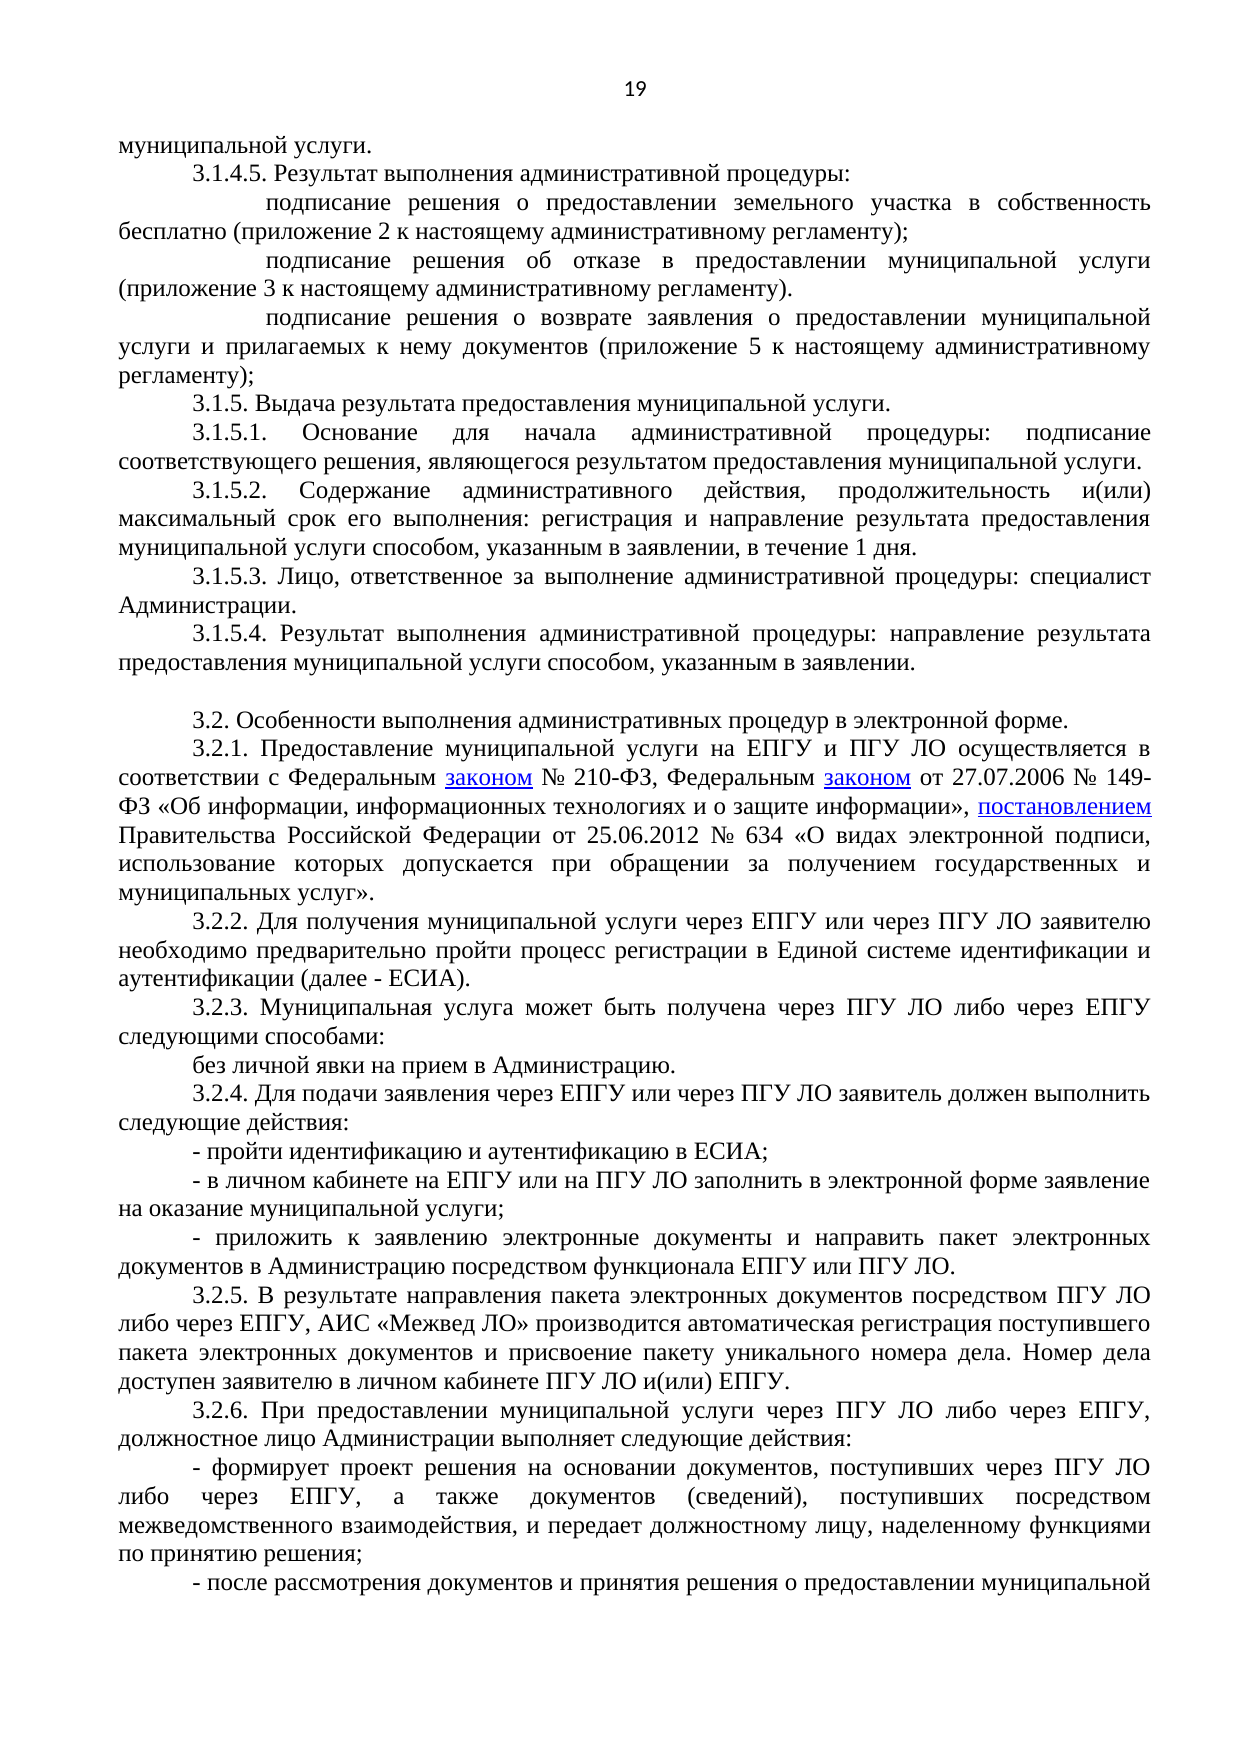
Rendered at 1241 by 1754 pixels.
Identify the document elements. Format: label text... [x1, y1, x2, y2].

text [118, 130, 1152, 158]
text - приложить к заявлению электронные документы и направить пакет электронных документов в Администрацию посредством функционала ЕПГУ или ПГУ ЛО. [118, 1222, 1152, 1280]
text  подписание решения об отказе в предоставлении муниципальной услуги (приложение 3 к настоящему административному регламенту). [118, 245, 1152, 302]
text 3.2.6. При предоставлении муниципальной услуги через ПГУ ЛО либо через ЕПГУ, должностное лицо Администрации выполняет следующие действия: [118, 1395, 1152, 1452]
text 3.2. Особенности выполнения административных процедур в электронной форме. [118, 705, 1152, 733]
text 3.1.5.2. Содержание административного действия, продолжительность и(или) максимальный срок его выполнения: регистрация и направление результата предоставления муниципальной услуги способом, указанным в заявлении, в течение 1 дня. [118, 475, 1152, 561]
text 3.1.5.1. Основание для начала административной процедуры: подписание соответствующего решения, являющегося результатом предоставления муниципальной услуги. [118, 417, 1152, 475]
text 3.1.5. Выдача результата предоставления муниципальной услуги. [118, 388, 1152, 417]
text - в личном кабинете на ЕПГУ или на ПГУ ЛО заполнить в электронной форме заявление на оказание муниципальной услуги; [118, 1165, 1152, 1222]
text  подписание решения о возврате заявления о предоставлении муниципальной услуги и прилагаемых к нему документов (приложение 5 к настоящему административному регламенту); [118, 302, 1152, 388]
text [118, 1567, 1152, 1596]
text  подписание решения о предоставлении земельного участка в собственность бесплатно (приложение 2 к настоящему административному регламенту); [118, 187, 1152, 245]
text 3.1.4.5. Результат выполнения административной процедуры: [118, 158, 1152, 187]
text 3.2.2. Для получения муниципальной услуги через ЕПГУ или через ПГУ ЛО заявителю необходимо предварительно пройти процесс регистрации в Единой системе идентификации и аутентификации (далее - ЕСИА). [118, 906, 1152, 992]
text 3.2.4. Для подачи заявления через ЕПГУ или через ПГУ ЛО заявитель должен выполнить следующие действия: [118, 1078, 1152, 1136]
text 3.2.3. Муниципальная услуга может быть получена через ПГУ ЛО либо через ЕПГУ следующими способами: [118, 992, 1152, 1050]
text 3.1.5.4. Результат выполнения административной процедуры: направление результата предоставления муниципальной услуги способом, указанным в заявлении. [118, 618, 1152, 676]
text 3.2.1. Предоставление муниципальной услуги на ЕПГУ и ПГУ ЛО осуществляется в соответствии с Федеральным законом № 210-ФЗ, Федеральным законом от 27.07.2006 № 149-ФЗ «Об информации, информационных технологиях и о защите информации», постановлением Правительства Российской Федерации от 25.06.2012 № 634 «О видах электронной подписи, использование которых допускается при обращении за получением государственных и муниципальных услуг». [118, 733, 1152, 906]
text - формирует проект решения на основании документов, поступивших через ПГУ ЛО либо через ЕПГУ, а также документов (сведений), поступивших посредством межведомственного взаимодействия, и передает должностному лицу, наделенному функциями по принятию решения; [118, 1452, 1152, 1567]
text - пройти идентификацию и аутентификацию в ЕСИА; [118, 1136, 1152, 1165]
text 3.1.5.3. Лицо, ответственное за выполнение административной процедуры: специалист Администрации. [118, 561, 1152, 618]
text без личной явки на прием в Администрацию. [118, 1050, 1152, 1078]
text 3.2.5. В результате направления пакета электронных документов посредством ПГУ ЛО либо через ЕПГУ, АИС «Межвед ЛО» производится автоматическая регистрация поступившего пакета электронных документов и присвоение пакету уникального номера дела. Номер дела доступен заявителю в личном кабинете ПГУ ЛО и(или) ЕПГУ. [118, 1280, 1152, 1395]
